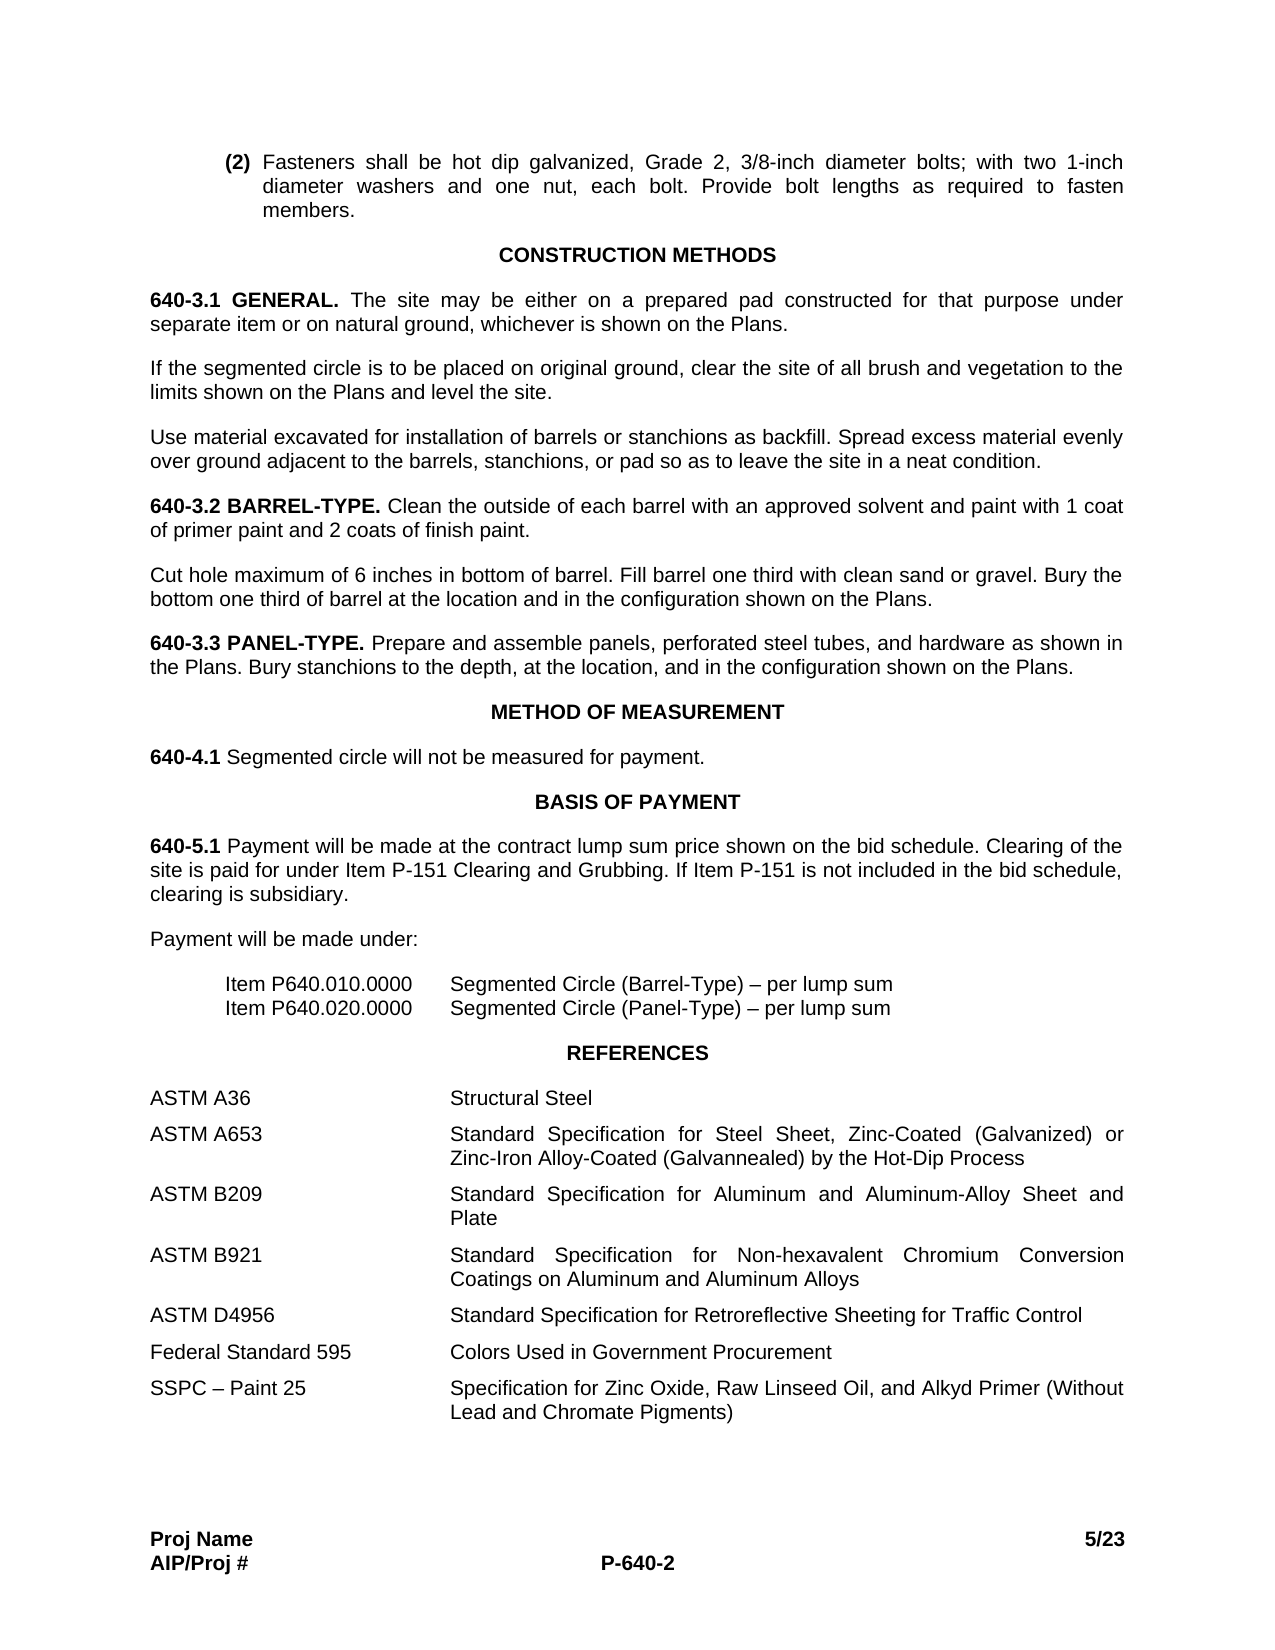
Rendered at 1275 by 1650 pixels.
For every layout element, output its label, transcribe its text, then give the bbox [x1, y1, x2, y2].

text 640-3.1 GENERAL. The site may be either on a prepared pad constructed for that purpose under separate item or on natural ground, whichever is shown on the Plans. [150, 287, 1125, 335]
text Cut hole maximum of 6 inches in bottom of barrel. Fill barrel one third with clean sand or gravel. Bury the bottom one third of barrel at the location and in the configuration shown on the Plans. [150, 562, 1125, 610]
text SSPC – Paint 25 Specification for Zinc Oxide, Raw Linseed Oil, and Alkyd Primer (Without Lead and Chromate Pigments) [150, 1376, 1125, 1424]
title REFERENCES [150, 1041, 1125, 1064]
text 640-5.1 Payment will be made at the contract lump sum price shown on the bid schedule. Clearing of the site is paid for under Item P-151 Clearing and Grubbing. If Item P-151 is not included in the bid schedule, clearing is subsidiary. [150, 834, 1125, 906]
title CONSTRUCTION METHODS [150, 243, 1125, 267]
text ASTM B209 Standard Specification for Aluminum and Aluminum-Alloy Sheet and Plate [150, 1182, 1125, 1230]
text Federal Standard 595 Colors Used in Government Procurement [150, 1339, 1125, 1363]
text If the segmented circle is to be placed on original ground, clear the site of all brush and vegetation to the limits shown on the Plans and level the site. [150, 356, 1125, 404]
text ASTM B921 Standard Specification for Non-hexavalent Chromium Conversion Coatings on Aluminum and Aluminum Alloys [150, 1243, 1125, 1291]
list Fasteners shall be hot dip galvanized, Grade 2, 3/8-inch diameter bolts; with two 1-inch diameter washers and one nut, each bolt. Provide bolt lengths as required to fasten members. [225, 150, 1125, 222]
text ASTM A36 Structural Steel [150, 1085, 1125, 1109]
text METHOD OF MEASUREMENT [150, 700, 1125, 724]
text 640-3.3 PANEL-TYPE. Prepare and assemble panels, perforated steel tubes, and hardware as shown in the Plans. Bury stanchions to the depth, at the location, and in the configuration shown on the Plans. [150, 631, 1125, 679]
text ASTM D4956 Standard Specification for Retroreflective Sheeting for Traffic Control [150, 1303, 1125, 1327]
text BASIS OF PAYMENT [150, 789, 1125, 813]
text Use material excavated for installation of barrels or stanchions as backfill. Spread excess material evenly over ground adjacent to the barrels, stanchions, or pad so as to leave the site in a neat condition. [150, 425, 1125, 473]
text 640-3.2 BARREL-TYPE. Clean the outside of each barrel with an approved solvent and paint with 1 coat of primer paint and 2 coats of finish paint. [150, 494, 1125, 542]
text Item P640.020.0000 Segmented Circle (Panel-Type) – per lump sum [225, 996, 1125, 1020]
text ASTM A653 Standard Specification for Steel Sheet, Zinc-Coated (Galvanized) or Zinc-Iron Alloy-Coated (Galvannealed) by the Hot-Dip Process [150, 1122, 1125, 1170]
text Item P640.010.0000 Segmented Circle (Barrel-Type) – per lump sum [225, 972, 1125, 996]
text 640-4.1 Segmented circle will not be measured for payment. [150, 745, 1125, 769]
text Payment will be made under: [150, 927, 1125, 951]
